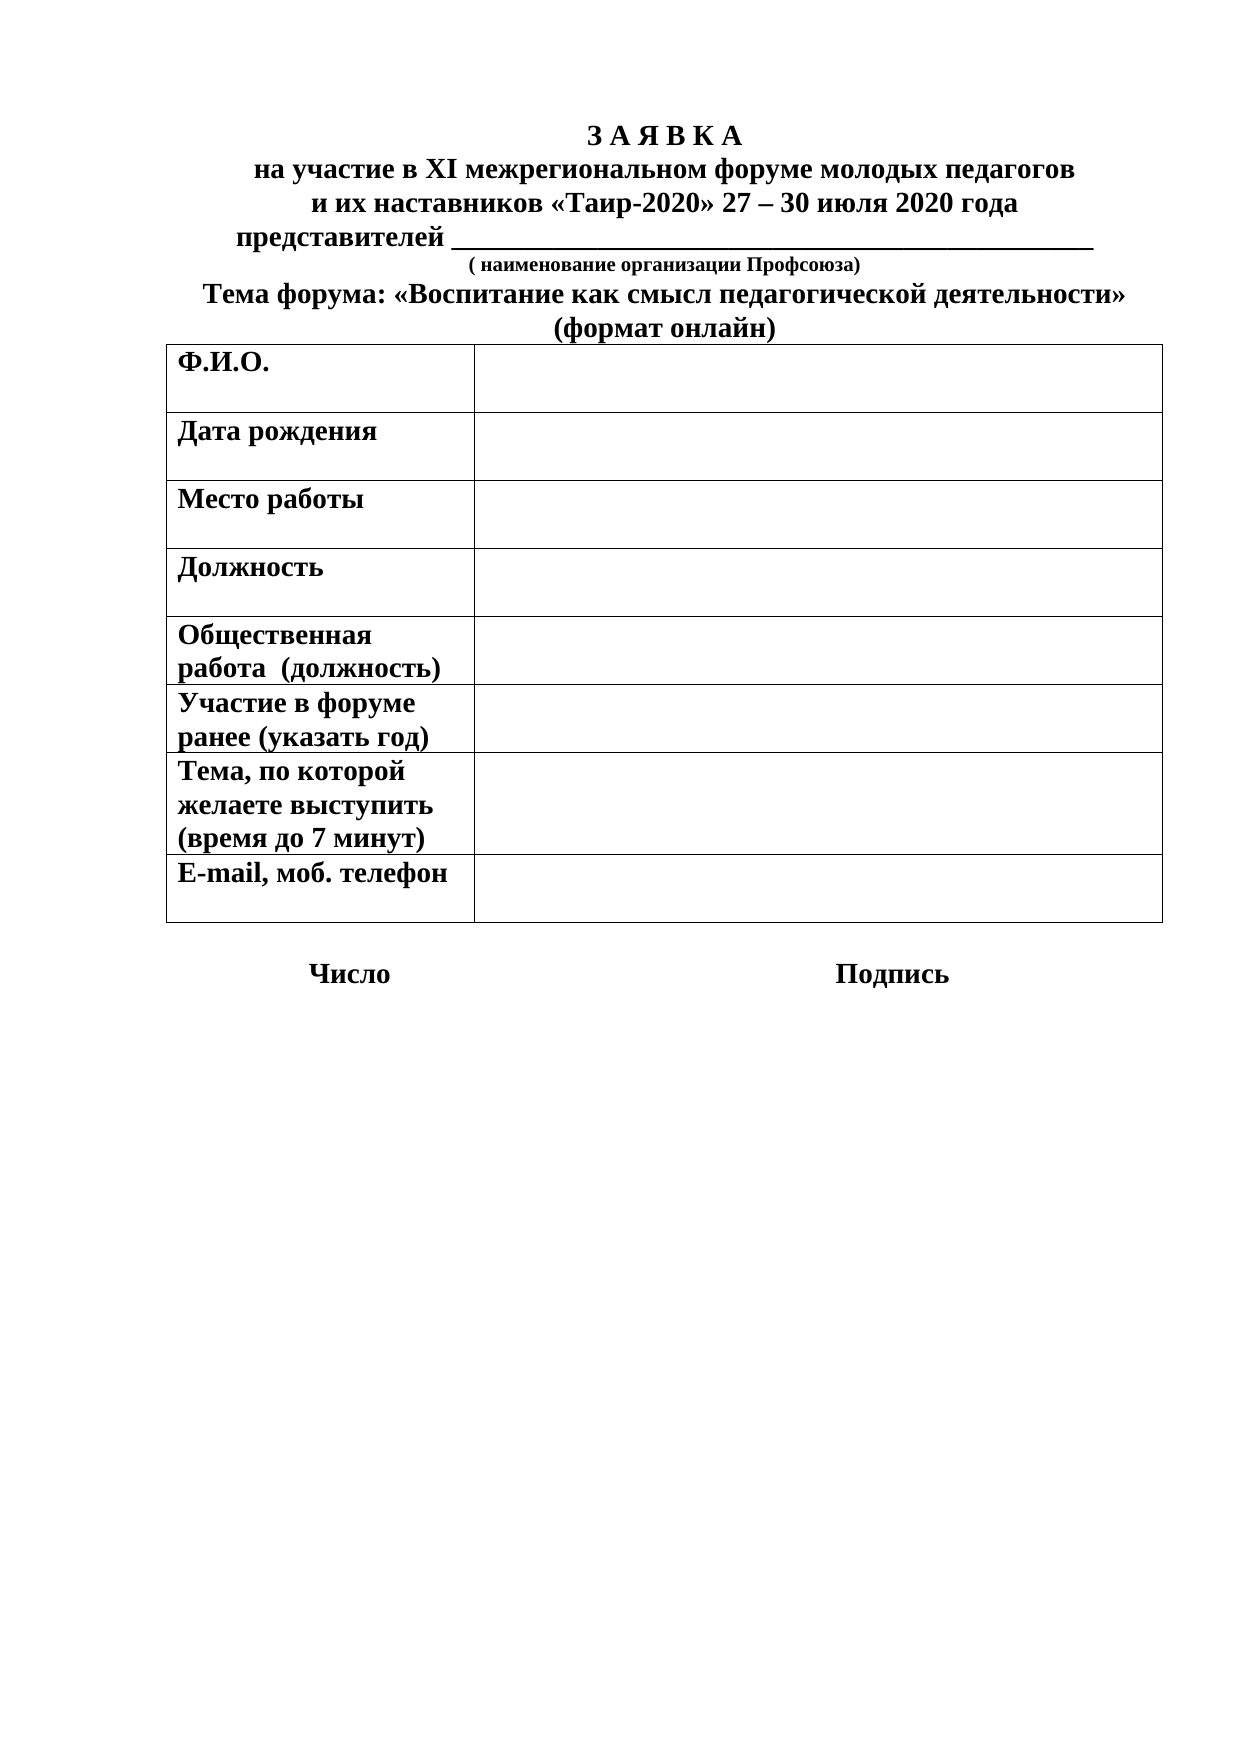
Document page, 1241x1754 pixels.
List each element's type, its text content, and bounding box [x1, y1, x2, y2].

table_cell Е-mail, моб. телефон [167, 855, 474, 922]
text и их наставников «Таир-2020» 27 – 30 июля 2020 года [177, 185, 1152, 219]
table_cell Участие в форуме ранее (указать год) [167, 685, 474, 752]
table_header Ф.И.О. [167, 345, 474, 412]
table_cell [475, 685, 1162, 752]
table_cell [475, 753, 1162, 854]
table_cell Общественная работа (должность) [167, 617, 474, 684]
table_cell [475, 413, 1162, 480]
text Тема форума: «Воспитание как смысл педагогической деятельности» [177, 276, 1152, 310]
text представителей ____________________________________________ [177, 219, 1152, 252]
table_header [475, 345, 1162, 412]
table_cell [475, 481, 1162, 548]
table_cell [475, 549, 1162, 616]
table_cell [475, 617, 1162, 684]
table_cell Тема, по которой желаете выступить (время до 7 минут) [167, 753, 474, 854]
table_cell Место работы [167, 481, 474, 548]
table_cell [475, 855, 1162, 922]
text (формат онлайн) [177, 310, 1152, 343]
text на участие в XI межрегиональном форуме молодых педагогов [177, 152, 1152, 185]
table_cell Должность [167, 549, 474, 616]
text ( наименование организации Профсоюза) [177, 252, 1152, 276]
text З А Я В К А [177, 118, 1152, 152]
text Число Подпись [177, 957, 1152, 990]
table_cell Дата рождения [167, 413, 474, 480]
